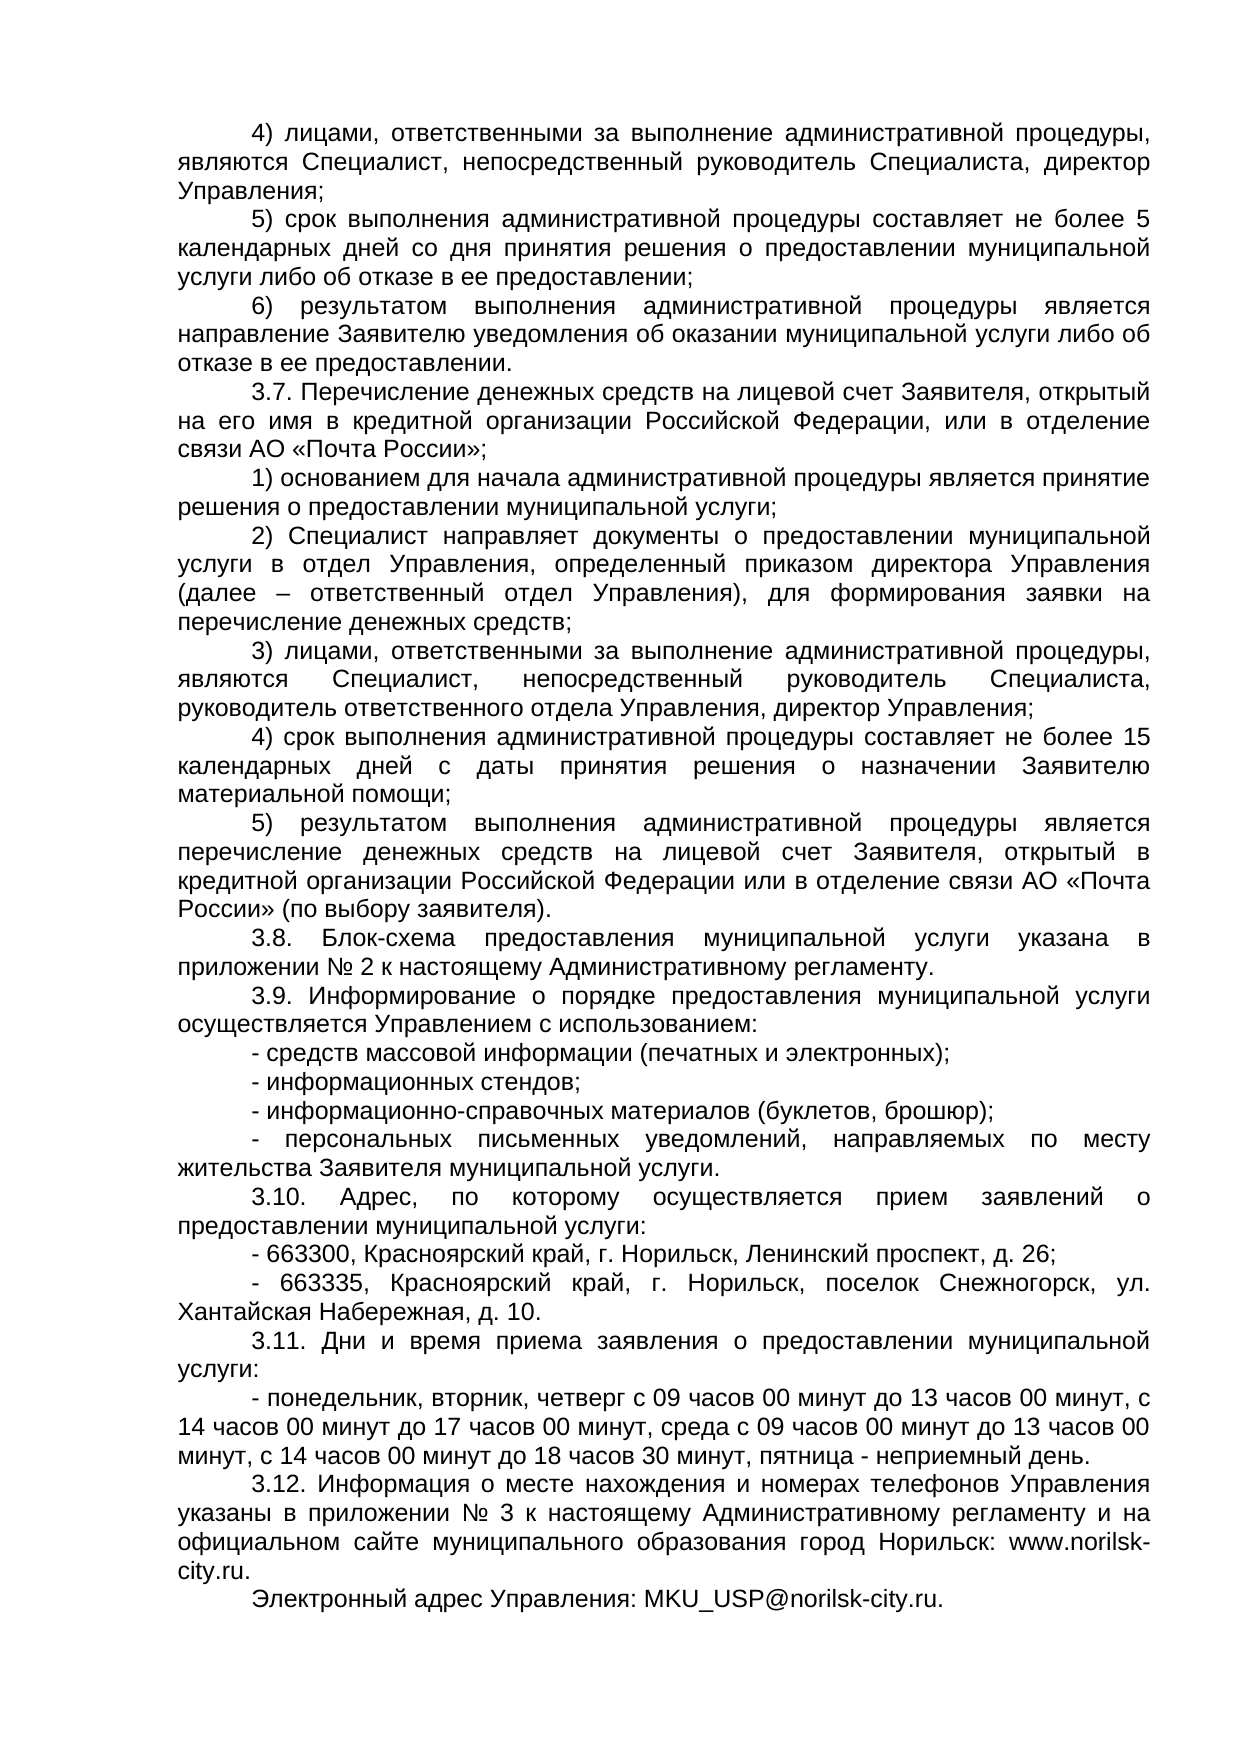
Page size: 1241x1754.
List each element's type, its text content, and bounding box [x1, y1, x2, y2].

text 4) лицами, ответственными за выполнение административной процедуры, являются Специалист, непосредственный руководитель Специалиста, директор Управления; [177, 118, 1152, 204]
text 3.8. Блок-схема предоставления муниципальной услуги указана в приложении № 2 к настоящему Административному регламенту. [177, 923, 1152, 981]
text 3.11. Дни и время приема заявления о предоставлении муниципальной услуги: [177, 1326, 1152, 1383]
text - персональных письменных уведомлений, направляемых по месту жительства Заявителя муниципальной услуги. [177, 1124, 1152, 1182]
text 2) Специалист направляет документы о предоставлении муниципальной услуги в отдел Управления, определенный приказом директора Управления (далее – ответственный отдел Управления), для формирования заявки на перечисление денежных средств; [177, 521, 1152, 636]
text - средств массовой информации (печатных и электронных); [177, 1038, 1152, 1067]
text - информационно-справочных материалов (буклетов, брошюр); [177, 1096, 1152, 1124]
text 6) результатом выполнения административной процедуры является направление Заявителю уведомления об оказании муниципальной услуги либо об отказе в ее предоставлении. [177, 291, 1152, 377]
text 3) лицами, ответственными за выполнение административной процедуры, являются Специалист, непосредственный руководитель Специалиста, руководитель ответственного отдела Управления, директор Управления; [177, 636, 1152, 722]
text 3.12. Информация о месте нахождения и номерах телефонов Управления указаны в приложении № 3 к настоящему Административному регламенту и на официальном сайте муниципального образования город Норильск: www.norilsk-city.ru. [177, 1469, 1152, 1584]
text - 663335, Красноярский край, г. Норильск, поселок Снежногорск, ул. Хантайская Набережная, д. 10. [177, 1268, 1152, 1326]
text - понедельник, вторник, четверг с 09 часов 00 минут до 13 часов 00 минут, с 14 часов 00 минут до 17 часов 00 минут, среда с 09 часов 00 минут до 13 часов 00 минут, с 14 часов 00 минут до 18 часов 30 минут, пятница - неприемный день. [177, 1383, 1152, 1469]
text 3.9. Информирование о порядке предоставления муниципальной услуги осуществляется Управлением с использованием: [177, 981, 1152, 1038]
text 3.7. Перечисление денежных средств на лицевой счет Заявителя, открытый на его имя в кредитной организации Российской Федерации, или в отделение связи АО «Почта России»; [177, 377, 1152, 463]
text 3.10. Адрес, по которому осуществляется прием заявлений о предоставлении муниципальной услуги: [177, 1182, 1152, 1239]
text - информационных стендов; [177, 1067, 1152, 1096]
text 5) результатом выполнения административной процедуры является перечисление денежных средств на лицевой счет Заявителя, открытый в кредитной организации Российской Федерации или в отделение связи АО «Почта России» (по выбору заявителя). [177, 808, 1152, 923]
text 5) срок выполнения административной процедуры составляет не более 5 календарных дней со дня принятия решения о предоставлении муниципальной услуги либо об отказе в ее предоставлении; [177, 204, 1152, 291]
text Электронный адрес Управления: MKU_USP@norilsk-city.ru. [177, 1584, 1152, 1613]
text 1) основанием для начала административной процедуры является принятие решения о предоставлении муниципальной услуги; [177, 463, 1152, 521]
text 4) срок выполнения административной процедуры составляет не более 15 календарных дней с даты принятия решения о назначении Заявителю материальной помощи; [177, 722, 1152, 808]
text - 663300, Красноярский край, г. Норильск, Ленинский проспект, д. 26; [177, 1239, 1152, 1268]
